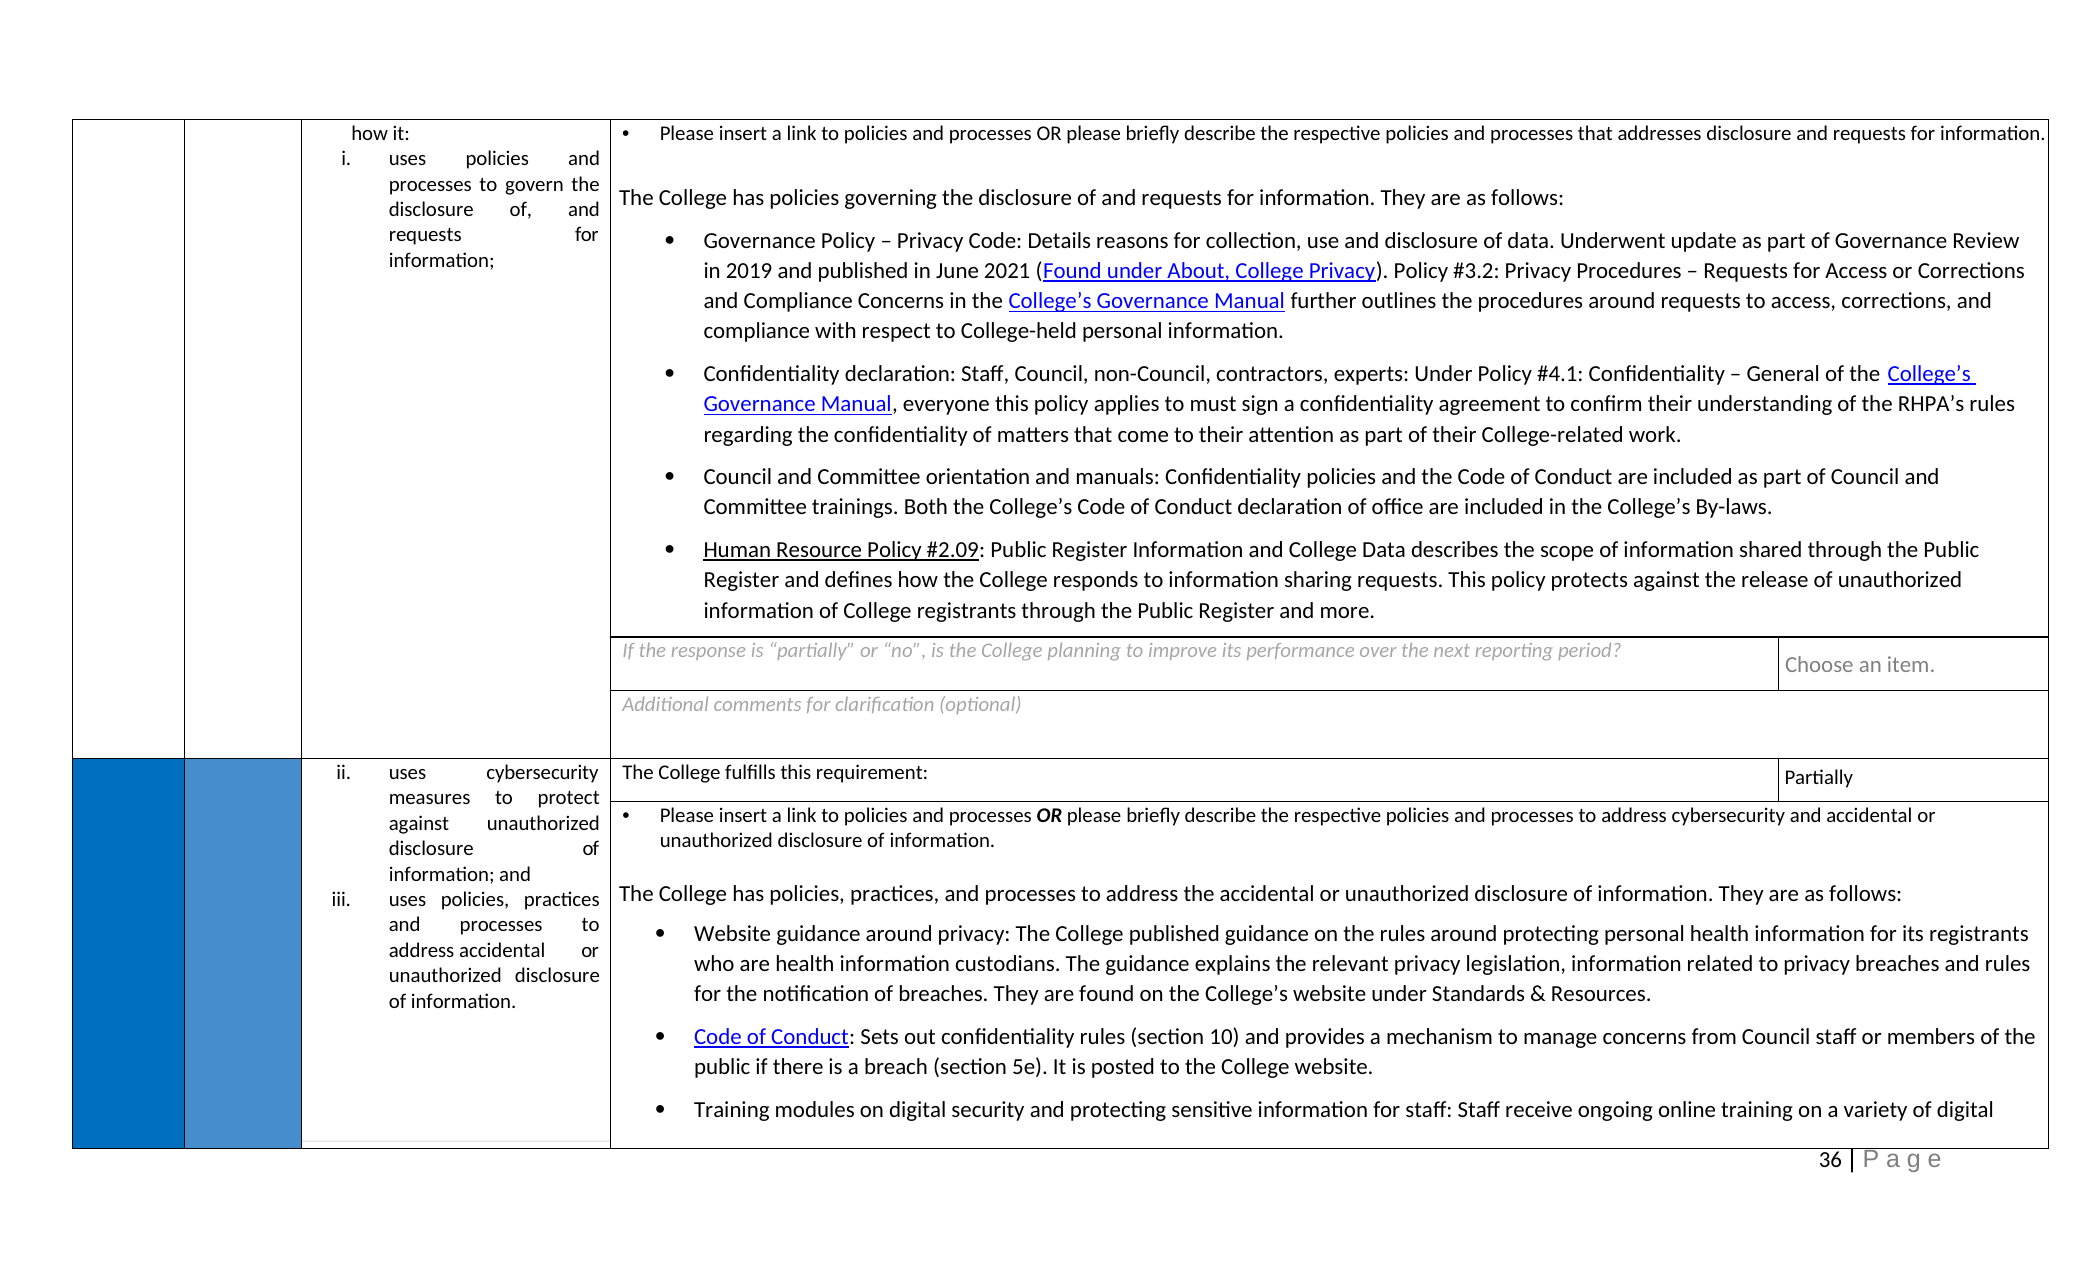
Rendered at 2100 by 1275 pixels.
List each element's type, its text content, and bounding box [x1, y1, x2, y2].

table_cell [611, 802, 2048, 1148]
table_cell If the response is “partially” or “no”, is the College planning to improve its performance over the next reporting period? [611, 638, 1778, 690]
table_cell [185, 759, 301, 1148]
table_cell Please insert a link to policies and processes OR please briefly describe the respective policies and processes that addresses disclosure and requests for information. The College has policies governing the disclosure of and requests for information. They are as follows: Governance Policy – Privacy Code: Details reasons for collection, use and disclosure of data. Underwent update as part of Governance Review in 2019 and published in June 2021 (Found under About, College Privacy). Policy #3.2: Privacy Procedures – Requests for Access or Corrections and Compliance Concerns in the College’s Governance Manual further outlines the procedures around requests to access, corrections, and compliance with respect to College-held personal information. Confidentiality declaration: Staff, Council, non-Council, contractors, experts: Under Policy #4.1: Confidentiality – General of the College’s Governance Manual, everyone this policy applies to must sign a confidentiality agreement to confirm their understanding of the RHPA’s rules regarding the confidentiality of matters that come to their attention as part of their College-related work. Council and Committee orientation and manuals: Confidentiality policies and the Code of Conduct are included as part of Council and Committee trainings. Both the College’s Code of Conduct declaration of office are included in the College’s By-laws. Human Resource Policy #2.09: Public Register Information and College Data describes the scope of information shared through the Public Register and defines how the College responds to information sharing requests. This policy protects against the release of unauthorized information of College registrants through the Public Register and more. [611, 120, 2048, 636]
table_cell Additional comments for clarification (optional) [611, 691, 2048, 758]
table_cell [73, 759, 184, 1148]
table_cell The College fulfills this requirement: [611, 759, 1778, 801]
table_cell The College demonstrates how it: uses policies and processes to govern the disclosure of, and requests for information; [302, 120, 610, 758]
table_cell uses cybersecurity measures to protect against unauthorized disclosure of information; and uses policies, practices and processes to address accidental or unauthorized disclosure of information. [302, 759, 610, 1148]
table_cell [1779, 759, 2048, 801]
table_cell [1779, 638, 2048, 690]
